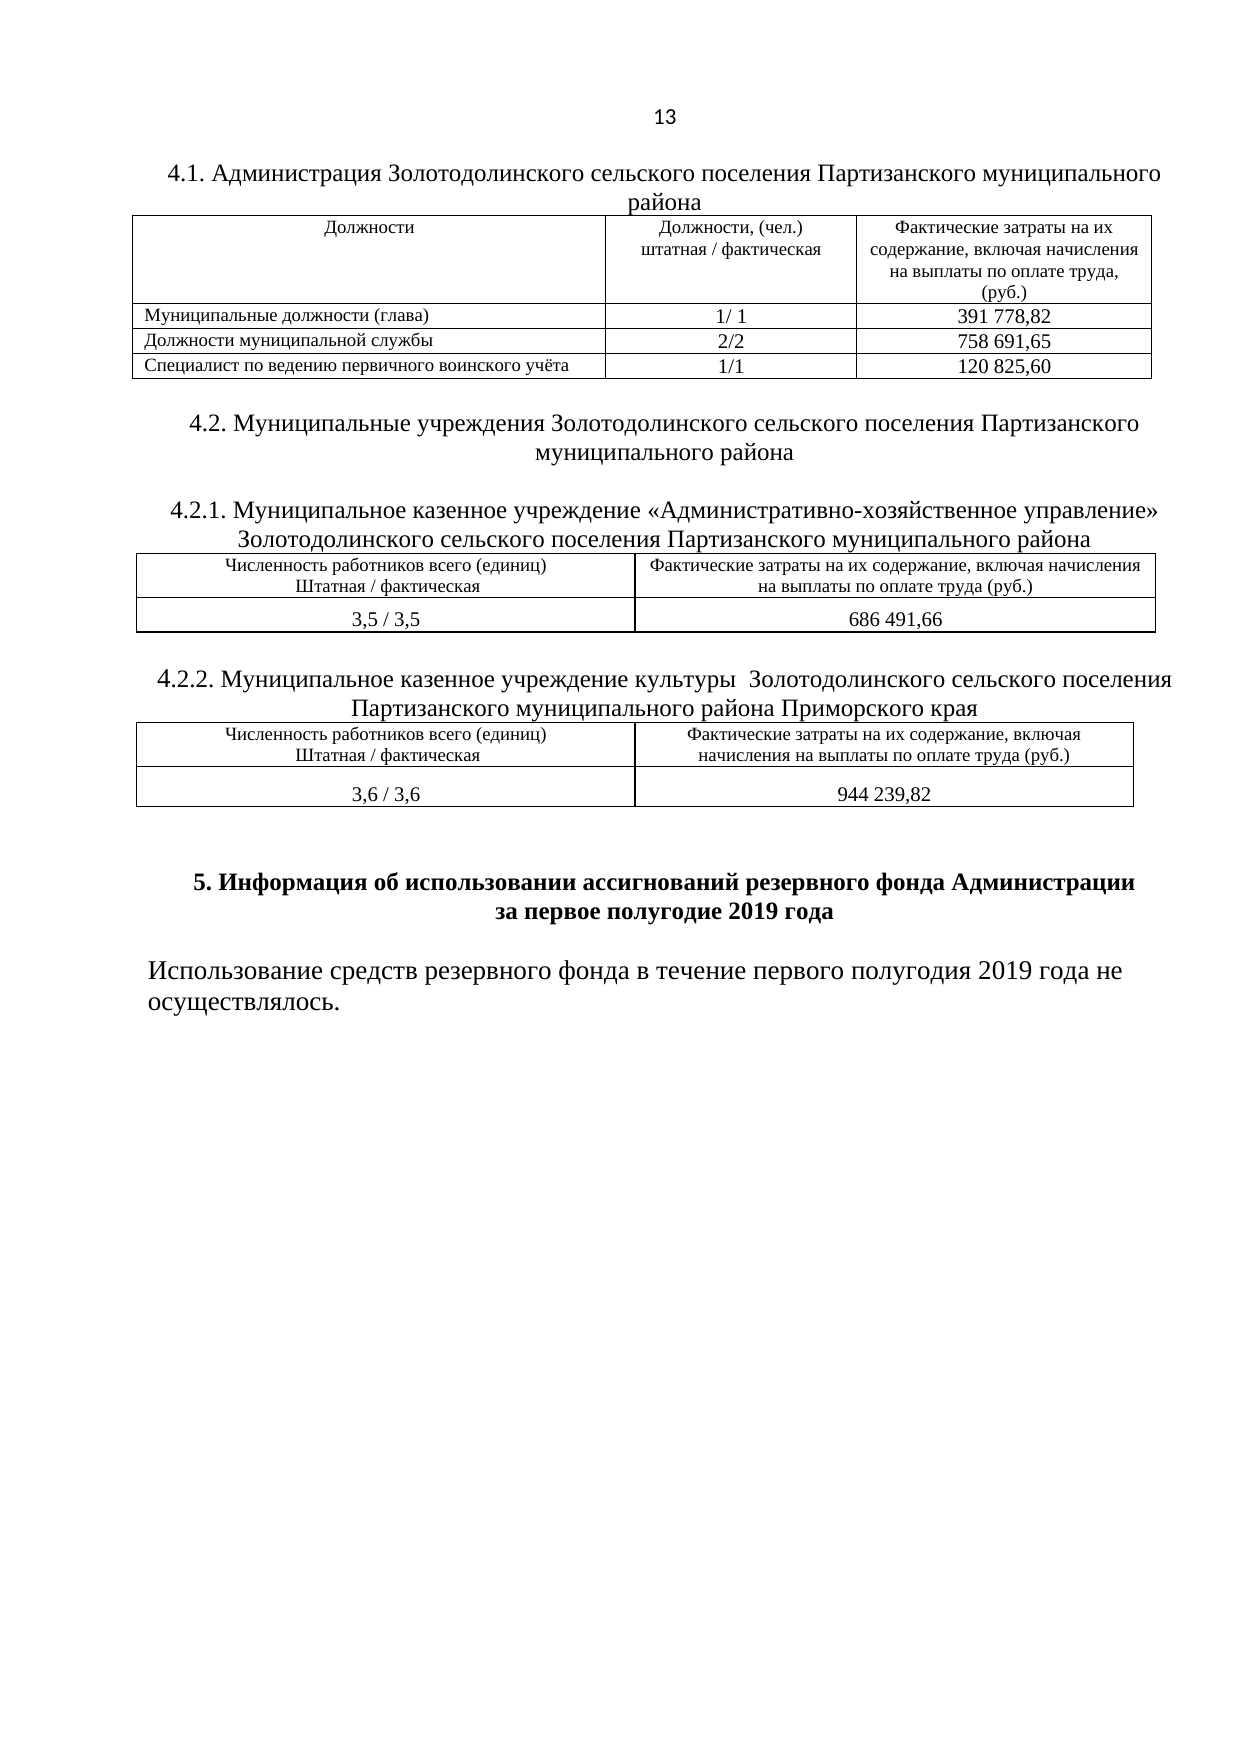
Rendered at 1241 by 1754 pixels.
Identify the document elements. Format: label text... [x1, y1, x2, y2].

text 4.1. Администрация Золотодолинского сельского поселения Партизанского муниципального района [148, 158, 1181, 215]
table_header Фактические затраты на их содержание, включая начисления на выплаты по оплате труда (руб.) [636, 723, 1133, 766]
table_cell 686 491,66 [636, 598, 1155, 631]
table_header Численность работников всего (единиц) Штатная / фактическая [137, 723, 634, 766]
table_cell 944 239,82 [636, 767, 1133, 806]
table_header Фактические затраты на их содержание, включая начисления на выплаты по оплате труда, (руб.) [857, 216, 1151, 303]
text 4.2. Муниципальные учреждения Золотодолинского сельского поселения Партизанского муниципального района [148, 408, 1181, 466]
text за первое полугодие 2019 года [148, 896, 1181, 925]
table_cell 120 825,60 [857, 354, 1151, 378]
table_cell 1/1 [606, 354, 856, 378]
table_cell 3,5 / 3,5 [137, 598, 634, 631]
text 5. Информация об использовании ассигнований резервного фонда Администрации [148, 867, 1181, 896]
table_header Численность работников всего (единиц) Штатная / фактическая [137, 554, 634, 597]
table_cell 1/ 1 [606, 304, 856, 328]
table_cell 758 691,65 [857, 329, 1151, 353]
table_header Фактические затраты на их содержание, включая начисления на выплаты по оплате труда (руб.) [636, 554, 1155, 597]
table_cell Муниципальные должности (глава) [133, 304, 605, 328]
table_header Должности [133, 216, 605, 303]
table_cell 3,6 / 3,6 [137, 767, 634, 806]
text Использование средств резервного фонда в течение первого полугодия 2019 года не осуществлялось. [148, 954, 1181, 1044]
table_header Должности, (чел.) штатная / фактическая [606, 216, 856, 303]
text 4.2.2. Муниципальное казенное учреждение культуры Золотодолинского сельского поселения Партизанского муниципального района Приморского края [148, 662, 1181, 722]
table_cell 2/2 [606, 329, 856, 353]
table_cell Должности муниципальной службы [133, 329, 605, 353]
text 4.2.1. Муниципальное казенное учреждение «Административно-хозяйственное управление» Золотодолинского сельского поселения Партизанского муниципального района [148, 495, 1181, 552]
table_cell Специалист по ведению первичного воинского учёта [133, 354, 605, 378]
table_cell 391 778,82 [857, 304, 1151, 328]
